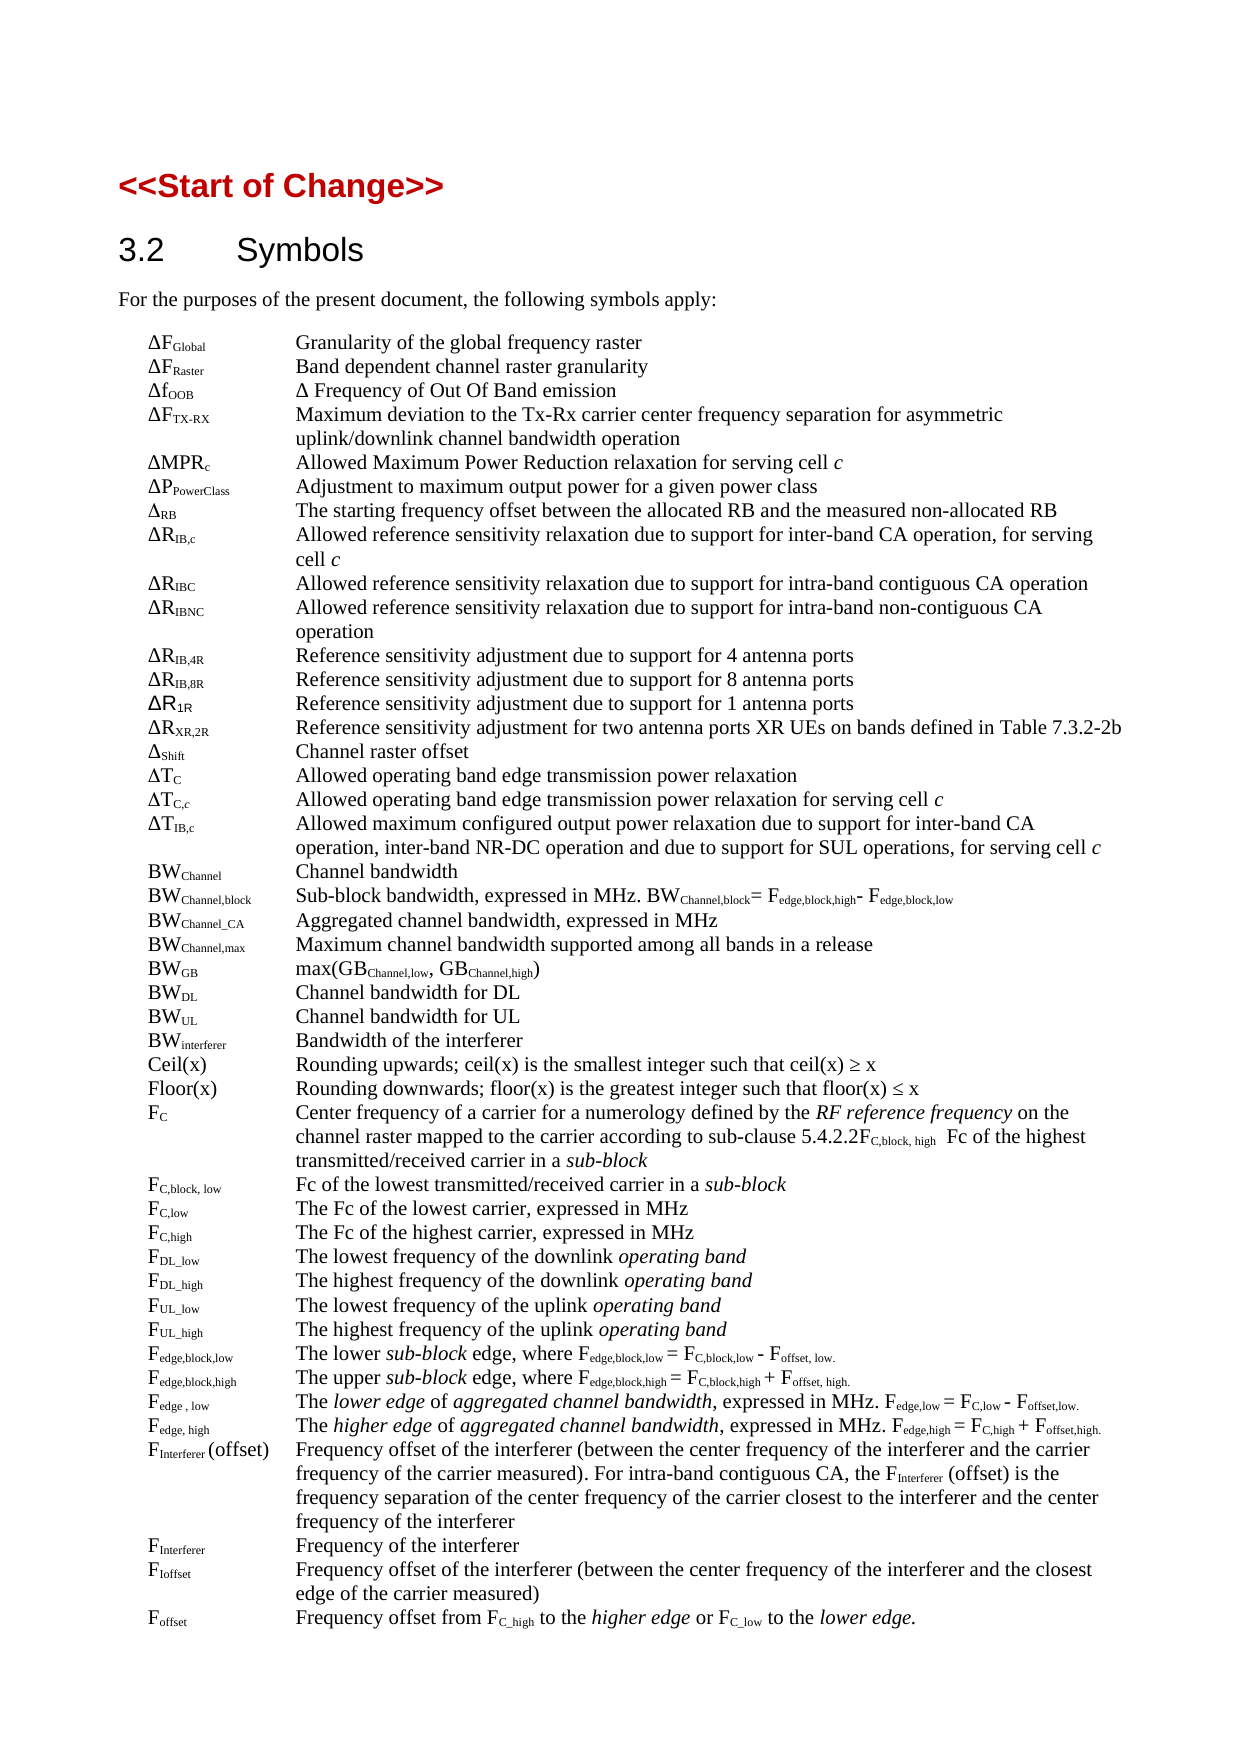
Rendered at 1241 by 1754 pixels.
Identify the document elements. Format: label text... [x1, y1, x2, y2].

text FInterferer Frequency of the interferer [148, 1533, 1122, 1557]
text BWGB max(GBChannel,low, GBChannel,high) [148, 956, 1122, 980]
text BWUL Channel bandwidth for UL [148, 1004, 1122, 1028]
text ΔRIBNC Allowed reference sensitivity relaxation due to support for intra-band non-contiguous CA operation [148, 594, 1122, 643]
text BWChannel,max Maximum channel bandwidth supported among all bands in a release [148, 932, 1122, 956]
text ∆MPRc Allowed Maximum Power Reduction relaxation for serving cell c [148, 450, 1122, 474]
text Fedge , low The lower edge of aggregated channel bandwidth, expressed in MHz. Fedge,low = FC,low - Foffset,low. [148, 1389, 1122, 1413]
text BWDL Channel bandwidth for DL [148, 980, 1122, 1004]
text FDL_high The highest frequency of the downlink operating band [148, 1268, 1122, 1292]
text ΔTIB,c Allowed maximum configured output power relaxation due to support for inter-band CA operation, inter-band NR-DC operation and due to support for SUL operations, for serving cell c [148, 811, 1122, 859]
text TC Allowed operating band edge transmission power relaxation [148, 763, 1122, 787]
text BWChannel Channel bandwidth [148, 859, 1122, 883]
text Fedge, high The higher edge of aggregated channel bandwidth, expressed in MHz. Fedge,high = FC,high + Foffset,high. [148, 1413, 1122, 1437]
text FInterferer (offset) Frequency offset of the interferer (between the center frequency of the interferer and the carrier frequency of the carrier measured). For intra-band contiguous CA, the FInterferer (offset) is the frequency separation of the center frequency of the carrier closest to the interferer and the center frequency of the interferer [148, 1437, 1122, 1533]
text BWinterferer Bandwidth of the interferer [148, 1028, 1122, 1052]
text ΔShift Channel raster offset [148, 739, 1122, 763]
text Foffset Frequency offset from FC_high to the higher edge or FC_low to the lower edge. [148, 1605, 1122, 1629]
text ΔFRaster Band dependent channel raster granularity [148, 354, 1122, 378]
text TC,c Allowed operating band edge transmission power relaxation for serving cell c [148, 787, 1122, 811]
text Fedge,block,high The upper sub-block edge, where Fedge,block,high = FC,block,high + Foffset, high. [148, 1365, 1122, 1389]
text ΔFTX-RX Maximum deviation to the Tx-Rx carrier center frequency separation for asymmetric uplink/downlink channel bandwidth operation [148, 402, 1122, 450]
text Floor(x) Rounding downwards; floor(x) is the greatest integer such that floor(x) ≤ x [148, 1076, 1122, 1100]
text For the purposes of the present document, the following symbols apply: [118, 287, 1122, 311]
subtitle <<Start of Change>> [118, 166, 1122, 205]
text BWChannel_CA Aggregated channel bandwidth, expressed in MHz [148, 907, 1122, 932]
text FC Center frequency of a carrier for a numerology defined by the RF reference frequency on the channel raster mapped to the carrier according to sub-clause 5.4.2.2FC,block, high Fc of the highest transmitted/received carrier in a sub-block [148, 1100, 1122, 1172]
text FUL_low The lowest frequency of the uplink operating band [148, 1292, 1122, 1317]
text Fedge,block,low The lower sub-block edge, where Fedge,block,low = FC,block,low - Foffset, low. [148, 1341, 1122, 1365]
text ΔFGlobal Granularity of the global frequency raster [148, 330, 1122, 354]
text BWChannel,block Sub-block bandwidth, expressed in MHz. BWChannel,block= Fedge,block,high- Fedge,block,low [148, 883, 1122, 907]
text RB The starting frequency offset between the allocated RB and the measured non-allocated RB [148, 498, 1122, 522]
text ΔRIB,c Allowed reference sensitivity relaxation due to support for inter-band CA operation, for serving cell c [148, 522, 1122, 571]
text FC,low The Fc of the lowest carrier, expressed in MHz [148, 1196, 1122, 1220]
text ΔRIB,4R Reference sensitivity adjustment due to support for 4 antenna ports [148, 643, 1122, 667]
text ΔPPowerClass Adjustment to maximum output power for a given power class [148, 474, 1122, 498]
text FC,block, low Fc of the lowest transmitted/received carrier in a sub-block [148, 1172, 1122, 1196]
text ΔRIB,8R Reference sensitivity adjustment due to support for 8 antenna ports [148, 667, 1122, 691]
text ΔfOOB Δ Frequency of Out Of Band emission [148, 378, 1122, 402]
text FC,high The Fc of the highest carrier, expressed in MHz [148, 1220, 1122, 1244]
text FUL_high The highest frequency of the uplink operating band [148, 1317, 1122, 1341]
text FIoffset Frequency offset of the interferer (between the center frequency of the interferer and the closest edge of the carrier measured) [148, 1557, 1122, 1605]
subtitle 3.2 Symbols [118, 230, 1122, 268]
text FDL_low The lowest frequency of the downlink operating band [148, 1244, 1122, 1268]
text ΔRXR,2R Reference sensitivity adjustment for two antenna ports XR UEs on bands defined in Table 7.3.2-2b [148, 715, 1122, 739]
text ΔR1R Reference sensitivity adjustment due to support for 1 antenna ports [148, 691, 1122, 715]
text ΔRIBC Allowed reference sensitivity relaxation due to support for intra-band contiguous CA operation [148, 571, 1122, 594]
text Ceil(x) Rounding upwards; ceil(x) is the smallest integer such that ceil(x) ≥ x [148, 1052, 1122, 1076]
